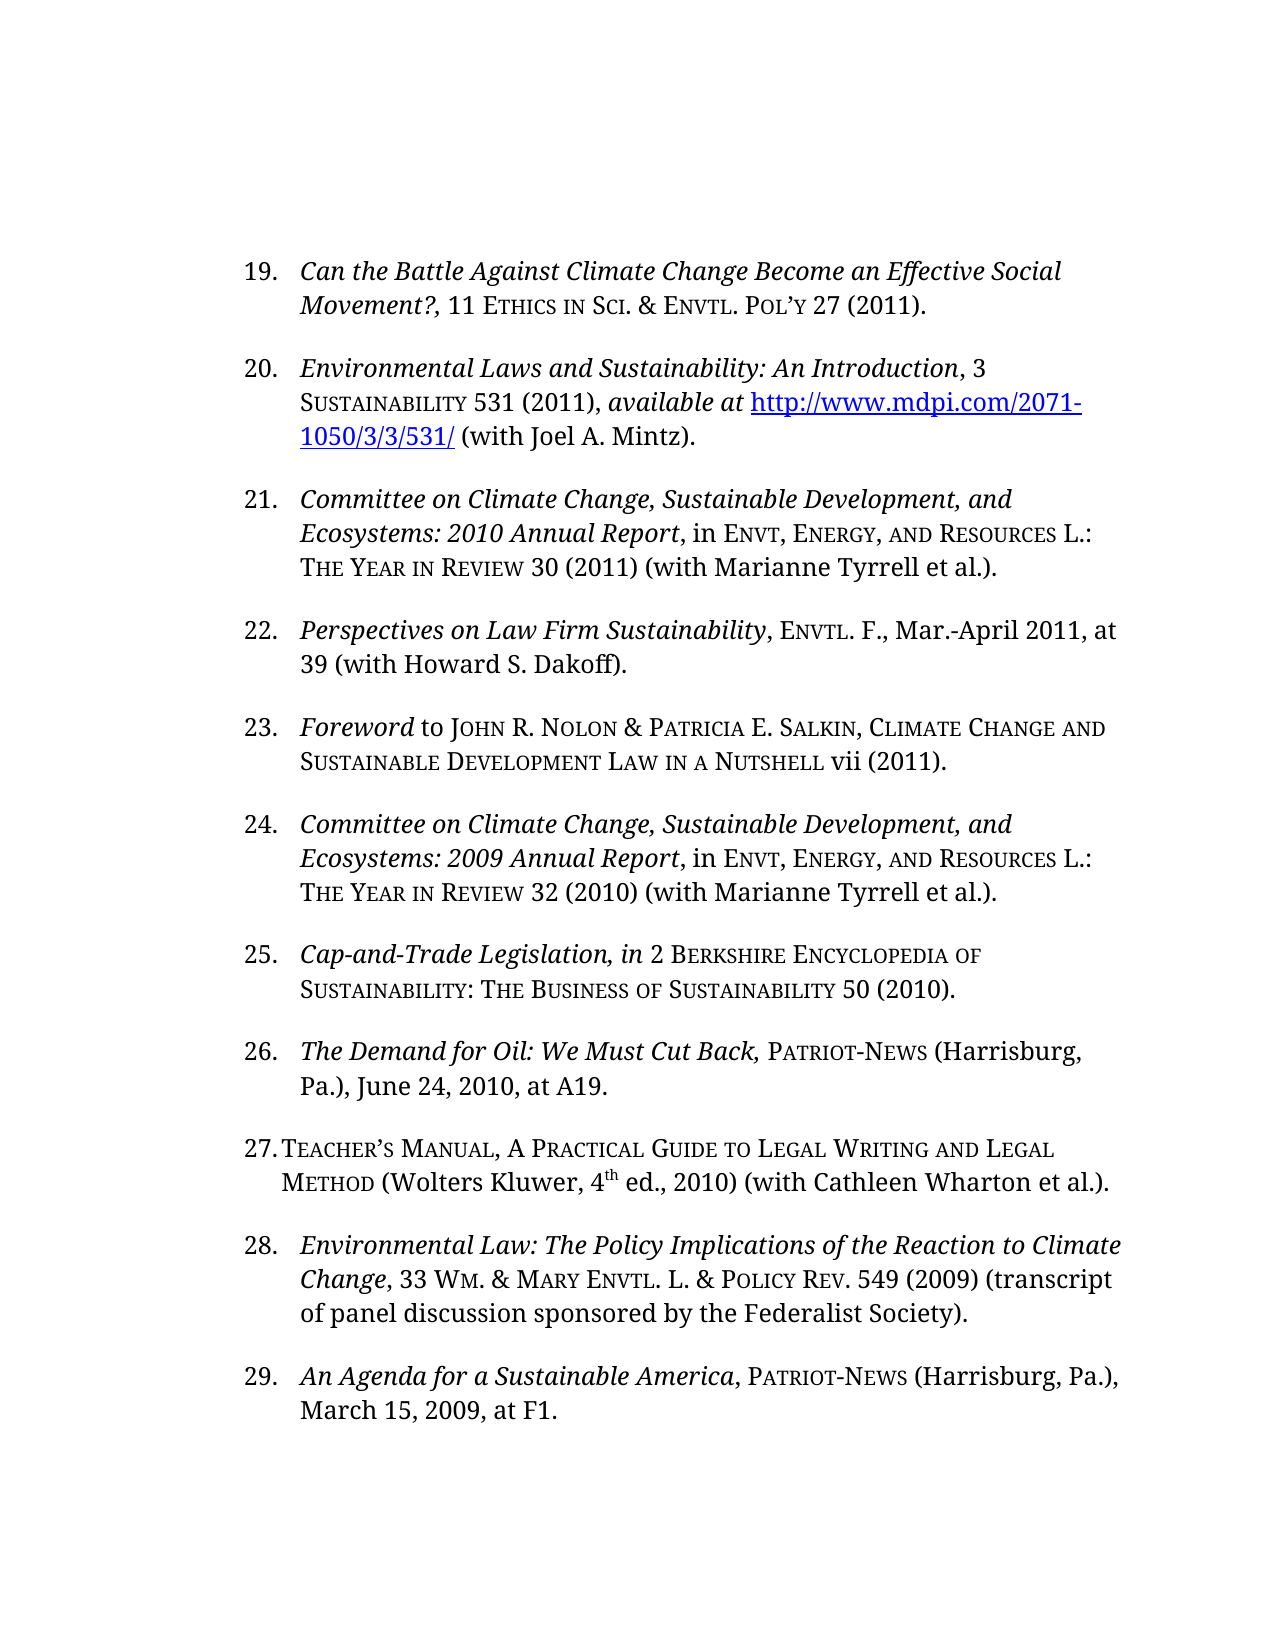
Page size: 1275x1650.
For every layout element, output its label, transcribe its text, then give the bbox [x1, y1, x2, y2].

list Environmental Law: The Policy Implications of the Reaction to Climate Change, 33 Wm. & Mary Envtl. L. & Policy Rev. 549 (2009) (transcript of panel discussion sponsored by the Federalist Society). [244, 1228, 1125, 1330]
list An Agenda for a Sustainable America, Patriot-News (Harrisburg, Pa.), March 15, 2009, at F1. [244, 1359, 1125, 1427]
list Teacher’s Manual, A Practical Guide to Legal Writing and Legal Method (Wolters Kluwer, 4th ed., 2010) (with Cathleen Wharton et al.). [244, 1131, 1125, 1199]
list Foreword to John R. Nolon & Patricia E. Salkin, Climate Change and Sustainable Development Law in a Nutshell vii (2011). [244, 709, 1125, 777]
list The Demand for Oil: We Must Cut Back, Patriot-News (Harrisburg, Pa.), June 24, 2010, at A19. [244, 1034, 1125, 1102]
list Committee on Climate Change, Sustainable Development, and Ecosystems: 2009 Annual Report, in Envt, Energy, and Resources L.: The Year in Review 32 (2010) (with Marianne Tyrrell et al.). [244, 806, 1125, 908]
list Committee on Climate Change, Sustainable Development, and Ecosystems: 2010 Annual Report, in Envt, Energy, and Resources L.: The Year in Review 30 (2011) (with Marianne Tyrrell et al.). [244, 482, 1125, 584]
list Can the Battle Against Climate Change Become an Effective Social Movement?, 11 Ethics in Sci. & Envtl. Pol’y 27 (2011). [244, 254, 1125, 322]
list Perspectives on Law Firm Sustainability, Envtl. F., Mar.-April 2011, at 39 (with Howard S. Dakoff). [244, 612, 1125, 681]
list Cap-and-Trade Legislation, in 2 Berkshire Encyclopedia of Sustainability: The Business of Sustainability 50 (2010). [244, 937, 1125, 1005]
list Environmental Laws and Sustainability: An Introduction, 3 Sustainability 531 (2011), available at http://www.mdpi.com/2071-1050/3/3/531/ (with Joel A. Mintz). [244, 351, 1125, 453]
